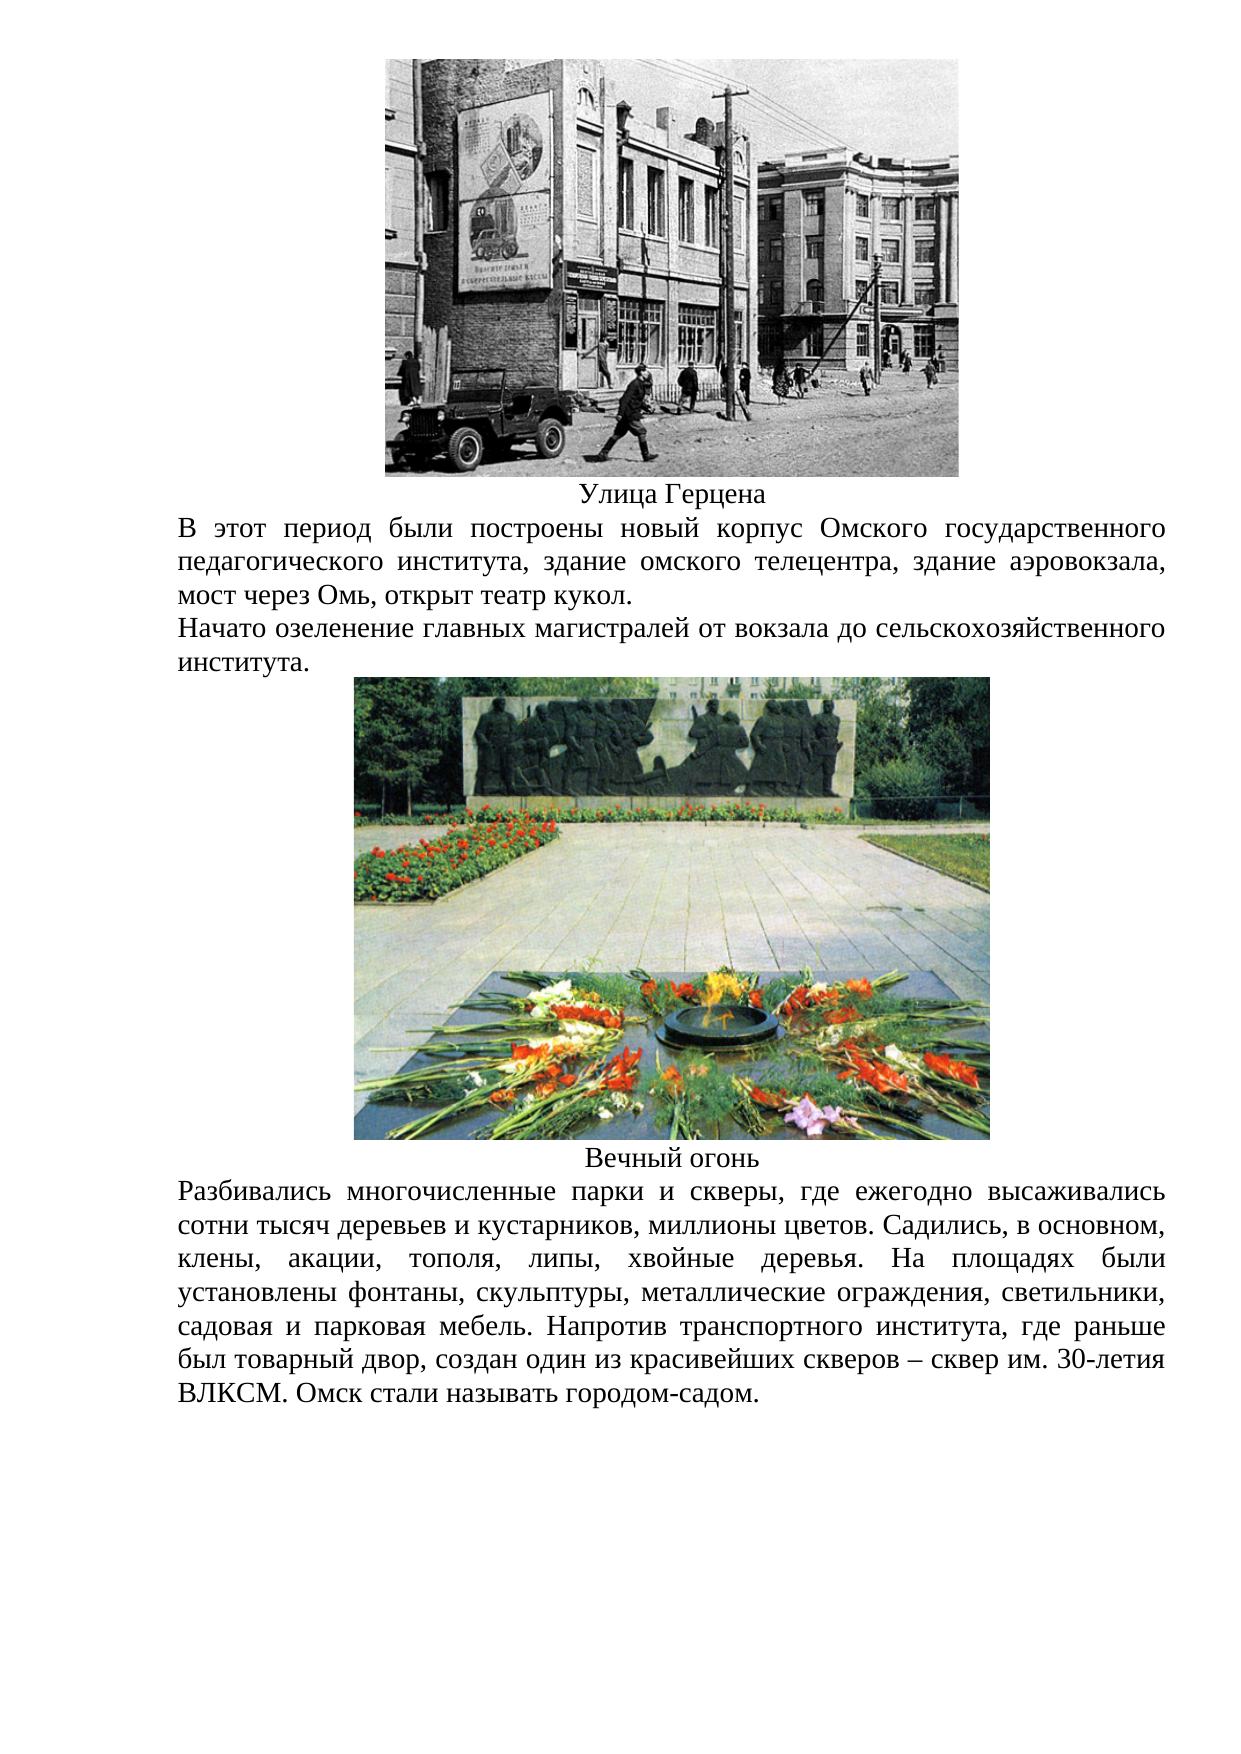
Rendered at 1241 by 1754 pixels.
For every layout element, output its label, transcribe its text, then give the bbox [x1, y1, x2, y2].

text Начато озеленение главных магистралей от вокзала до сельскохозяйственного института. [177, 610, 1167, 677]
picture [385, 59, 959, 477]
text Разбивались многочисленные парки и скверы, где ежегодно высаживались сотни тысяч деревьев и кустарников, миллионы цветов. Садились, в основном, клены, акации, тополя, липы, хвойные деревья. На площадях были установлены фонтаны, скульптуры, металлические ограждения, светильники, садовая и парковая мебель. Напротив транспортного института, где раньше был товарный двор, создан один из красивейших скверов – сквер им. 30-летия ВЛКСМ. Омск стали называть городом-садом. [177, 1173, 1167, 1408]
text В этот период были построены новый корпус Омского государственного педагогического института, здание омского телецентра, здание аэровокзала, мост через Омь, открыт театр кукол. [177, 510, 1167, 610]
text Вечный огонь [177, 1140, 1167, 1173]
picture [353, 677, 990, 1140]
text Улица Герцена [177, 476, 1167, 510]
